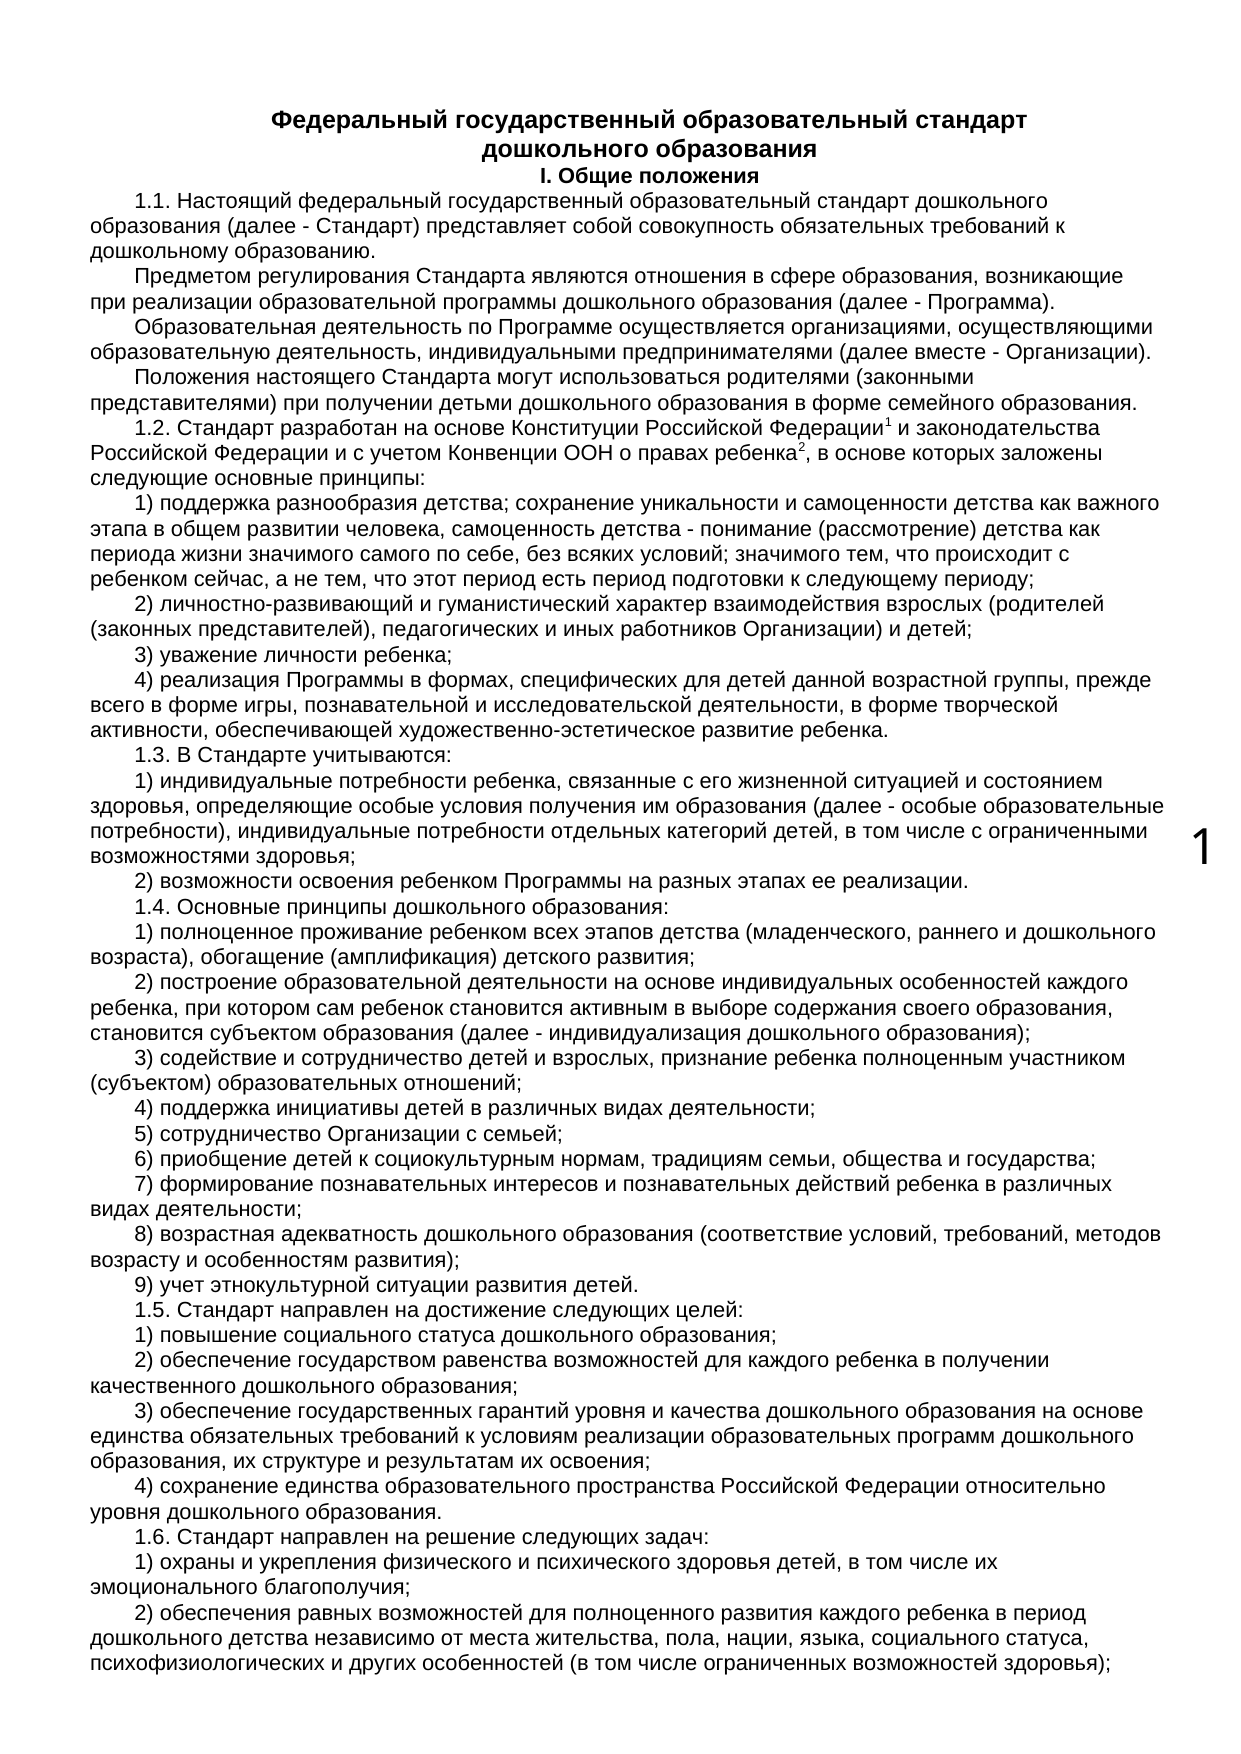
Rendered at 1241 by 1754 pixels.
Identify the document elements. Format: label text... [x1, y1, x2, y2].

text 2) возможности освоения ребенком Программы на разных этапах ее реализации. [90, 868, 1165, 893]
text 2) обеспечение государством равенства возможностей для каждого ребенка в получении качественного дошкольного образования; [90, 1347, 1165, 1398]
text 1.4. Основные принципы дошкольного образования: [90, 893, 1165, 919]
text Предметом регулирования Стандарта являются отношения в сфере образования, возникающие при реализации образовательной программы дошкольного образования (далее - Программа). [90, 263, 1165, 314]
text 1) индивидуальные потребности ребенка, связанные с его жизненной ситуацией и состоянием здоровья, определяющие особые условия получения им образования (далее - особые образовательные потребности), индивидуальные потребности отдельных категорий детей, в том числе с ограниченными возможностями здоровья; [90, 767, 1165, 868]
text 9) учет этнокультурной ситуации развития детей. [90, 1272, 1165, 1297]
text 2) обеспечения равных возможностей для полноценного развития каждого ребенка в период дошкольного детства независимо от места жительства, пола, нации, языка, социального статуса, психофизиологических и других особенностей (в том числе ограниченных возможностей здоровья); [90, 1599, 1165, 1675]
text 2) построение образовательной деятельности на основе индивидуальных особенностей каждого ребенка, при котором сам ребенок становится активным в выборе содержания своего образования, становится субъектом образования (далее - индивидуализация дошкольного образования); [90, 969, 1165, 1045]
text 1.5. Стандарт направлен на достижение следующих целей: [90, 1297, 1165, 1322]
text 1.6. Стандарт направлен на решение следующих задач: [90, 1524, 1165, 1549]
text 1.2. Стандарт разработан на основе Конституции Российской Федерации1 и законодательства Российской Федерации и с учетом Конвенции ООН о правах ребенка2, в основе которых заложены следующие основные принципы: [90, 414, 1165, 490]
text 1) поддержка разнообразия детства; сохранение уникальности и самоценности детства как важного этапа в общем развитии человека, самоценность детства - понимание (рассмотрение) детства как периода жизни значимого самого по себе, без всяких условий; значимого тем, что происходит с ребенком сейчас, а не тем, что этот период есть период подготовки к следующему периоду; [90, 490, 1165, 591]
text Федеральный государственный образовательный стандарт [90, 105, 1165, 134]
text 7) формирование познавательных интересов и познавательных действий ребенка в различных видах деятельности; [90, 1171, 1165, 1221]
text 6) приобщение детей к социокультурным нормам, традициям семьи, общества и государства; [90, 1146, 1165, 1171]
text 2) личностно-развивающий и гуманистический характер взаимодействия взрослых (родителей (законных представителей), педагогических и иных работников Организации) и детей; [90, 591, 1165, 641]
text 5) сотрудничество Организации с семьей; [90, 1120, 1165, 1146]
text Положения настоящего Стандарта могут использоваться родителями (законными представителями) при получении детьми дошкольного образования в форме семейного образования. [90, 364, 1165, 414]
text 3) уважение личности ребенка; [90, 641, 1165, 667]
text 1.3. В Стандарте учитываются: [90, 742, 1165, 767]
text 1) полноценное проживание ребенком всех этапов детства (младенческого, раннего и дошкольного возраста), обогащение (амплификация) детского развития; [90, 919, 1165, 969]
text 3) содействие и сотрудничество детей и взрослых, признание ребенка полноценным участником (субъектом) образовательных отношений; [90, 1045, 1165, 1095]
text 8) возрастная адекватность дошкольного образования (соответствие условий, требований, методов возрасту и особенностям развития); [90, 1221, 1165, 1272]
text I. Общие положения [90, 162, 1165, 188]
text 4) поддержка инициативы детей в различных видах деятельности; [90, 1095, 1165, 1120]
text 1) повышение социального статуса дошкольного образования; [90, 1322, 1165, 1347]
text 1) охраны и укрепления физического и психического здоровья детей, в том числе их эмоционального благополучия; [90, 1549, 1165, 1599]
text 4) реализация Программы в формах, специфических для детей данной возрастной группы, прежде всего в форме игры, познавательной и исследовательской деятельности, в форме творческой активности, обеспечивающей художественно-эстетическое развитие ребенка. [90, 667, 1165, 742]
text дошкольного образования [90, 134, 1165, 162]
text 3) обеспечение государственных гарантий уровня и качества дошкольного образования на основе единства обязательных требований к условиям реализации образовательных программ дошкольного образования, их структуре и результатам их освоения; [90, 1398, 1165, 1473]
text Образовательная деятельность по Программе осуществляется организациями, осуществляющими образовательную деятельность, индивидуальными предпринимателями (далее вместе - Организации). [90, 314, 1165, 364]
text 4) сохранение единства образовательного пространства Российской Федерации относительно уровня дошкольного образования. [90, 1473, 1165, 1524]
text 1.1. Настоящий федеральный государственный образовательный стандарт дошкольного образования (далее - Стандарт) представляет собой совокупность обязательных требований к дошкольному образованию. [90, 188, 1165, 263]
